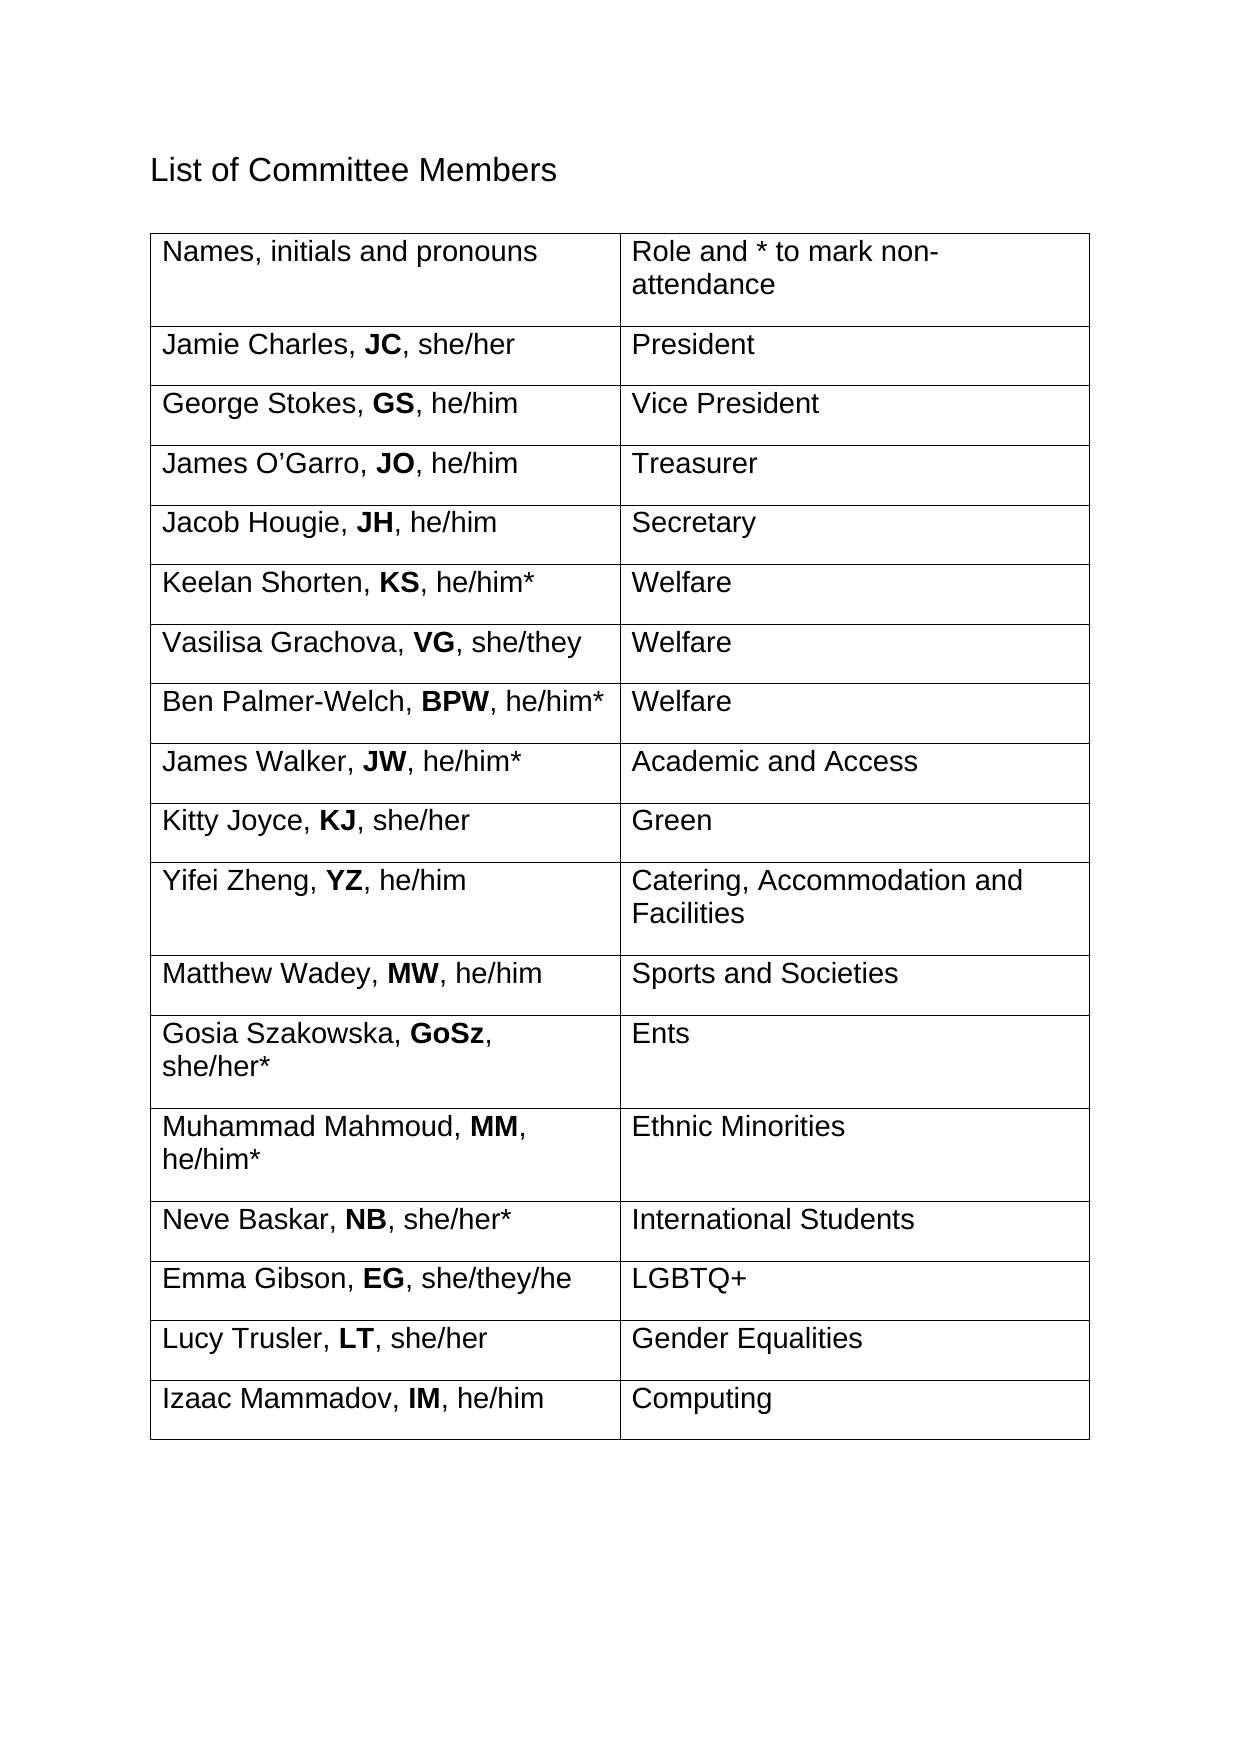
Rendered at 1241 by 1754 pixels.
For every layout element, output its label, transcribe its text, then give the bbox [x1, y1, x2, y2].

table_cell Welfare [621, 565, 1089, 624]
table_cell Secretary [621, 506, 1089, 564]
table_cell Ben Palmer-Welch, BPW, he/him* [151, 684, 620, 743]
table_cell Welfare [621, 625, 1089, 683]
table_cell Computing [621, 1381, 1089, 1439]
table_cell Sports and Societies [621, 956, 1089, 1015]
table_cell Izaac Mammadov, IM, he/him [151, 1381, 620, 1439]
table_cell Matthew Wadey, MW, he/him [151, 956, 620, 1015]
table_cell Gosia Szakowska, GoSz, she/her* [151, 1016, 620, 1108]
table_cell Catering, Accommodation and Facilities [621, 863, 1089, 955]
table_cell Muhammad Mahmoud, MM, he/him* [151, 1109, 620, 1201]
table_cell James O’Garro, JO, he/him [151, 446, 620, 504]
table_cell Jacob Hougie, JH, he/him [151, 506, 620, 564]
table_cell Gender Equalities [621, 1321, 1089, 1380]
table_cell Ethnic Minorities [621, 1109, 1089, 1201]
table_cell Emma Gibson, EG, she/they/he [151, 1262, 620, 1320]
table_header Role and * to mark non-attendance [621, 234, 1089, 326]
table_header Names, initials and pronouns [151, 234, 620, 326]
table_cell Academic and Access [621, 744, 1089, 802]
table_cell Yifei Zheng, YZ, he/him [151, 863, 620, 955]
table_cell LGBTQ+ [621, 1262, 1089, 1320]
text List of Committee Members [150, 150, 1090, 188]
table_cell Treasurer [621, 446, 1089, 504]
table_cell Ents [621, 1016, 1089, 1108]
table_cell George Stokes, GS, he/him [151, 386, 620, 445]
table_cell Green [621, 804, 1089, 862]
table_cell Welfare [621, 684, 1089, 743]
table_cell Jamie Charles, JC, she/her [151, 327, 620, 385]
table_cell Neve Baskar, NB, she/her* [151, 1202, 620, 1261]
table_cell International Students [621, 1202, 1089, 1261]
table_cell Lucy Trusler, LT, she/her [151, 1321, 620, 1380]
table_cell Vasilisa Grachova, VG, she/they [151, 625, 620, 683]
table_cell Keelan Shorten, KS, he/him* [151, 565, 620, 624]
table_cell President [621, 327, 1089, 385]
table_cell James Walker, JW, he/him* [151, 744, 620, 802]
table_cell Vice President [621, 386, 1089, 445]
table_cell Kitty Joyce, KJ, she/her [151, 804, 620, 862]
